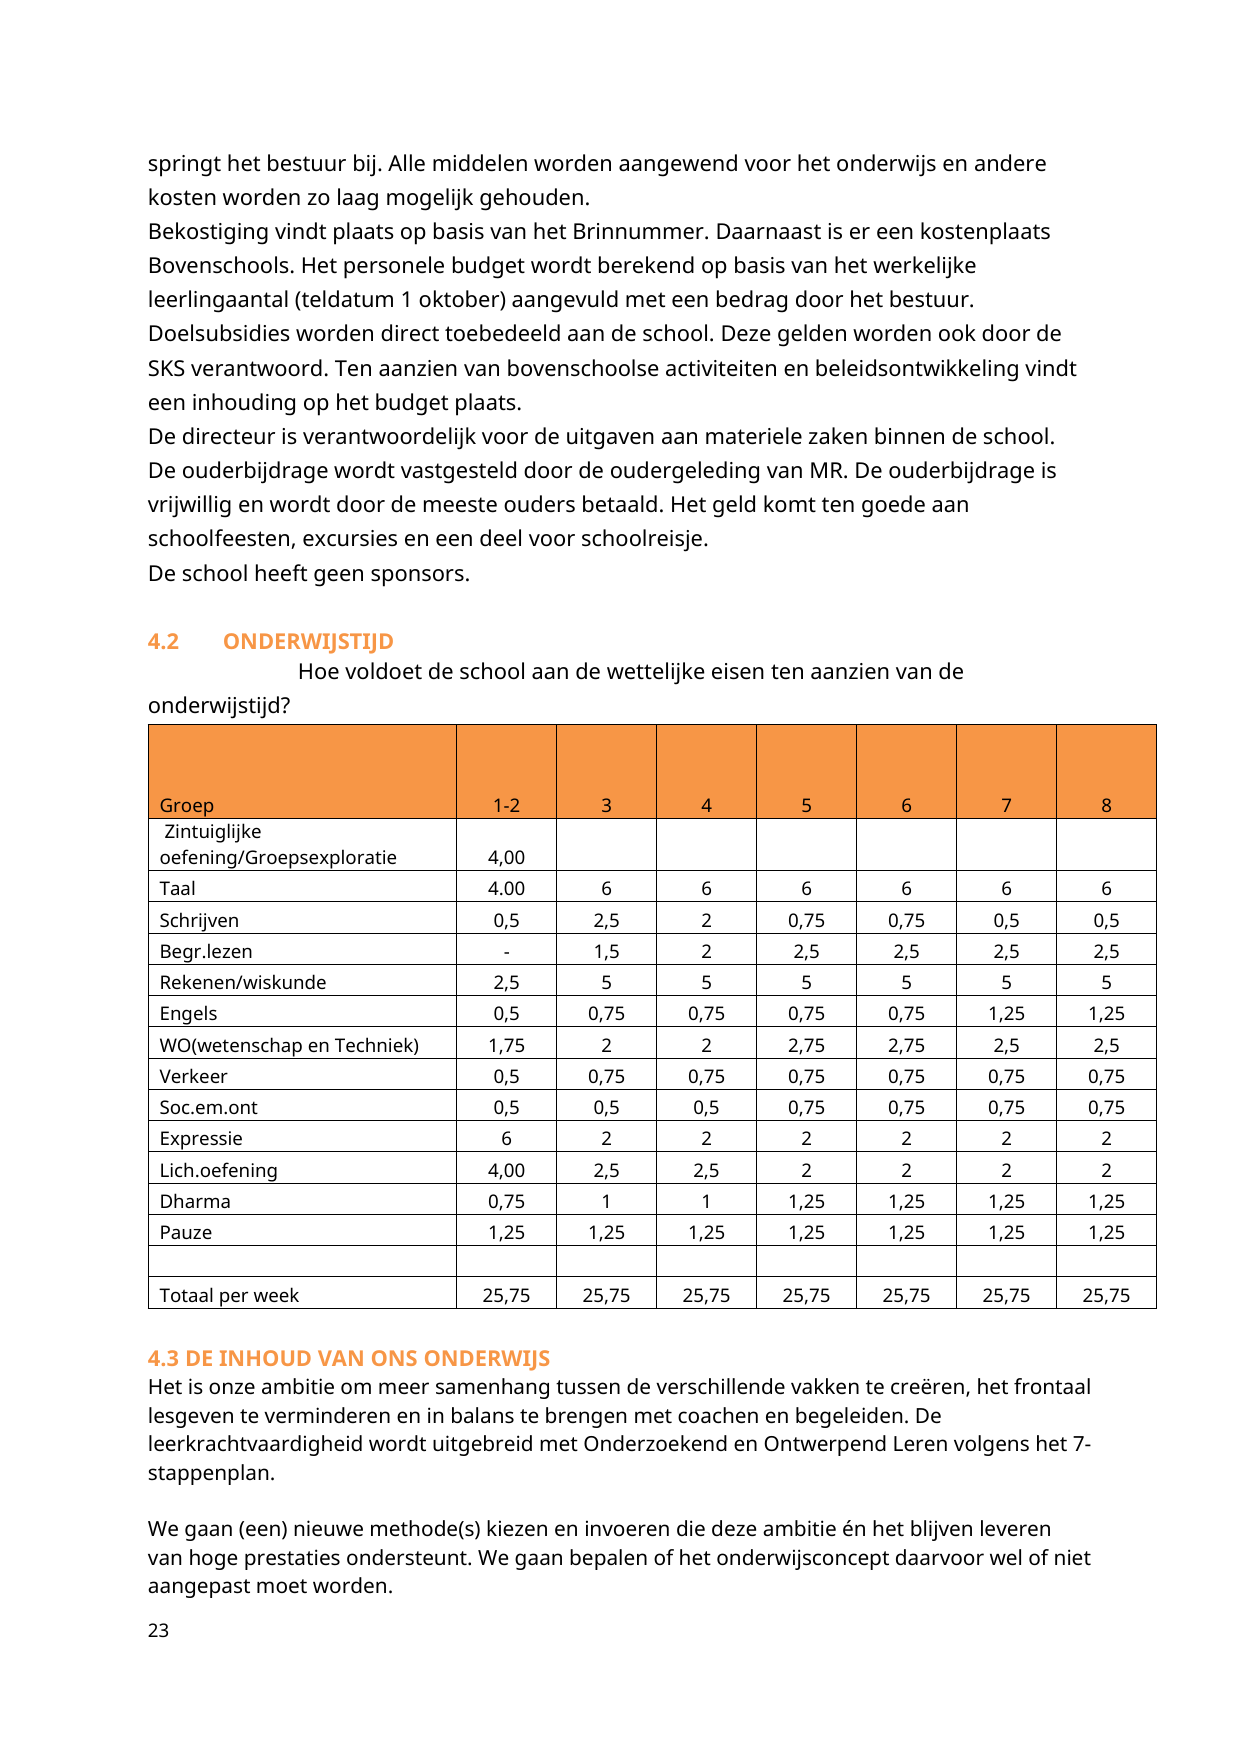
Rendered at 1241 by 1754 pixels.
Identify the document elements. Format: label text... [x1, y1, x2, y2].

table_cell 0,75 [757, 1059, 856, 1089]
table_cell Totaal per week [149, 1277, 456, 1307]
table_cell 4,00 [457, 1152, 556, 1182]
table_cell 4.00 [457, 871, 556, 901]
table_cell 25,75 [457, 1277, 556, 1307]
table_cell 1,25 [957, 1215, 1056, 1245]
table_cell 0,5 [457, 1059, 556, 1089]
table_cell 6 [857, 871, 956, 901]
table_cell [457, 1246, 556, 1276]
table_cell Rekenen/wiskunde [149, 965, 456, 995]
table_cell 0,75 [757, 996, 856, 1026]
table_cell [857, 1246, 956, 1276]
table_cell [757, 1246, 856, 1276]
table_cell 2 [657, 934, 756, 964]
table_cell WO(wetenschap en Techniek) [149, 1027, 456, 1057]
table_cell 2,5 [857, 934, 956, 964]
table_cell 25,75 [857, 1277, 956, 1307]
table_cell 0,5 [557, 1090, 656, 1120]
table_cell 1,25 [757, 1184, 856, 1214]
table_cell 2 [957, 1121, 1056, 1151]
table_header Groep [149, 725, 456, 818]
text De ouderbijdrage wordt vastgesteld door de oudergeleding van MR. De ouderbijdrage is vrijwillig en wordt door de meeste ouders betaald. Het geld komt ten goede aan schoolfeesten, excursies en een deel voor schoolreisje. [148, 455, 1093, 553]
table_cell 2,5 [657, 1152, 756, 1182]
table_cell 25,75 [1057, 1277, 1156, 1307]
table_cell 0,75 [557, 1059, 656, 1089]
table_cell [1057, 819, 1156, 870]
text Het is onze ambitie om meer samenhang tussen de verschillende vakken te creëren, het frontaal lesgeven te verminderen en in balans te brengen met coachen en begeleiden. De leerkrachtvaardigheid wordt uitgebreid met Onderzoekend en Ontwerpend Leren volgens het 7-stappenplan. [148, 1372, 1093, 1486]
table_cell Engels [149, 996, 456, 1026]
table_header 8 [1057, 725, 1156, 818]
table_cell 1,25 [1057, 996, 1156, 1026]
table_cell 2 [757, 1121, 856, 1151]
table_cell 0,75 [857, 902, 956, 932]
table_cell 0,75 [957, 1090, 1056, 1120]
text De directeur is verantwoordelijk voor de uitgaven aan materiele zaken binnen de school. [148, 421, 1093, 451]
table_cell 1 [557, 1184, 656, 1214]
table_cell 1,25 [1057, 1215, 1156, 1245]
table_cell 0,5 [457, 902, 556, 932]
table_cell Begr.lezen [149, 934, 456, 964]
table_cell 25,75 [757, 1277, 856, 1307]
table_cell 0,75 [757, 1090, 856, 1120]
table_cell Taal [149, 871, 456, 901]
table_cell 2,5 [1057, 1027, 1156, 1057]
table_cell 1 [657, 1184, 756, 1214]
table_cell 2,75 [857, 1027, 956, 1057]
table_cell 1,25 [957, 1184, 1056, 1214]
table_cell 5 [557, 965, 656, 995]
table_cell Expressie [149, 1121, 456, 1151]
table_cell [757, 819, 856, 870]
table_cell [657, 1246, 756, 1276]
table_cell 1,25 [557, 1215, 656, 1245]
table_cell 2 [557, 1027, 656, 1057]
table_cell 0,5 [657, 1090, 756, 1120]
table_cell 0,75 [857, 1059, 956, 1089]
table_cell 2,5 [457, 965, 556, 995]
table_cell 2 [1057, 1121, 1156, 1151]
table_cell 2 [657, 902, 756, 932]
text We gaan (een) nieuwe methode(s) kiezen en invoeren die deze ambitie én het blijven leveren van hoge prestaties ondersteunt. We gaan bepalen of het onderwijsconcept daarvoor wel of niet aangepast moet worden. [148, 1514, 1093, 1600]
table_cell 1,25 [857, 1215, 956, 1245]
table_cell 6 [1057, 871, 1156, 901]
table_cell 2,5 [557, 1152, 656, 1182]
table_header 1-2 [457, 725, 556, 818]
table_cell - [457, 934, 556, 964]
table_cell 4,00 [457, 819, 556, 870]
table_cell 1,25 [757, 1215, 856, 1245]
table_cell 2 [857, 1121, 956, 1151]
table_cell 0,75 [857, 1090, 956, 1120]
table_cell 0,5 [1057, 902, 1156, 932]
table_cell 6 [657, 871, 756, 901]
table_cell 1,25 [1057, 1184, 1156, 1214]
table_cell 5 [957, 965, 1056, 995]
table_cell [149, 1246, 456, 1276]
table_cell 0,75 [457, 1184, 556, 1214]
table_cell 25,75 [657, 1277, 756, 1307]
table_cell 0,75 [557, 996, 656, 1026]
table_cell 2,5 [957, 1027, 1056, 1057]
table_cell [857, 819, 956, 870]
table_cell Zintuiglijke oefening/Groepsexploratie [149, 819, 456, 870]
table_cell 2,75 [757, 1027, 856, 1057]
table_cell 0,75 [657, 1059, 756, 1089]
table_cell [657, 819, 756, 870]
table_cell 25,75 [557, 1277, 656, 1307]
table_cell 6 [757, 871, 856, 901]
table_cell 1,25 [857, 1184, 956, 1214]
table_cell Pauze [149, 1215, 456, 1245]
table_cell 1,25 [957, 996, 1056, 1026]
table_cell 5 [1057, 965, 1156, 995]
table_cell 5 [657, 965, 756, 995]
table_header 3 [557, 725, 656, 818]
table_cell 2,5 [1057, 934, 1156, 964]
table_header 6 [857, 725, 956, 818]
table_cell 6 [457, 1121, 556, 1151]
table_cell 25,75 [957, 1277, 1056, 1307]
table_cell 2 [557, 1121, 656, 1151]
table_cell 2 [657, 1121, 756, 1151]
table_cell 0,75 [957, 1059, 1056, 1089]
table_cell Lich.oefening [149, 1152, 456, 1182]
subtitle ONDERWIJSTIJD [148, 626, 1093, 656]
table_cell 0,75 [1057, 1090, 1156, 1120]
table_cell 2 [657, 1027, 756, 1057]
table_cell 2 [1057, 1152, 1156, 1182]
table_cell [557, 1246, 656, 1276]
table_header 4 [657, 725, 756, 818]
table_cell 2,5 [557, 902, 656, 932]
table_cell 6 [957, 871, 1056, 901]
table_cell 2 [957, 1152, 1056, 1182]
table_cell 0,75 [1057, 1059, 1156, 1089]
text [148, 148, 1093, 212]
table_cell 0,5 [457, 996, 556, 1026]
table_cell 1,25 [457, 1215, 556, 1245]
table_cell 0,75 [857, 996, 956, 1026]
table_cell [957, 819, 1056, 870]
table_cell Verkeer [149, 1059, 456, 1089]
table_cell 0,5 [957, 902, 1056, 932]
table_cell Soc.em.ont [149, 1090, 456, 1120]
subtitle 4.3 DE INHOUD VAN ONS ONDERWIJS [148, 1343, 1093, 1372]
table_cell [957, 1246, 1056, 1276]
table_header 5 [757, 725, 856, 818]
table_cell [1057, 1246, 1156, 1276]
table_cell [557, 819, 656, 870]
table_cell 2,5 [957, 934, 1056, 964]
table_cell 5 [757, 965, 856, 995]
table_cell 1,5 [557, 934, 656, 964]
table_cell 0,75 [657, 996, 756, 1026]
table_cell Schrijven [149, 902, 456, 932]
table_cell 6 [557, 871, 656, 901]
table_cell 0,5 [457, 1090, 556, 1120]
text De school heeft geen sponsors. [148, 558, 1093, 587]
table_cell 1,25 [657, 1215, 756, 1245]
text Bekostiging vindt plaats op basis van het Brinnummer. Daarnaast is er een kostenplaats Bovenschools. Het personele budget wordt berekend op basis van het werkelijke leerlingaantal (teldatum 1 oktober) aangevuld met een bedrag door het bestuur. Doelsubsidies worden direct toebedeeld aan de school. Deze gelden worden ook door de SKS verantwoord. Ten aanzien van bovenschoolse activiteiten en beleidsontwikkeling vindt een inhouding op het budget plaats. [148, 216, 1093, 417]
table_cell 2,5 [757, 934, 856, 964]
table_cell 2 [757, 1152, 856, 1182]
text Hoe voldoet de school aan de wettelijke eisen ten aanzien van de onderwijstijd? [148, 656, 1093, 720]
table_cell Dharma [149, 1184, 456, 1214]
table_cell 5 [857, 965, 956, 995]
table_cell 2 [857, 1152, 956, 1182]
table_header 7 [957, 725, 1056, 818]
table_cell 0,75 [757, 902, 856, 932]
table_cell 1,75 [457, 1027, 556, 1057]
